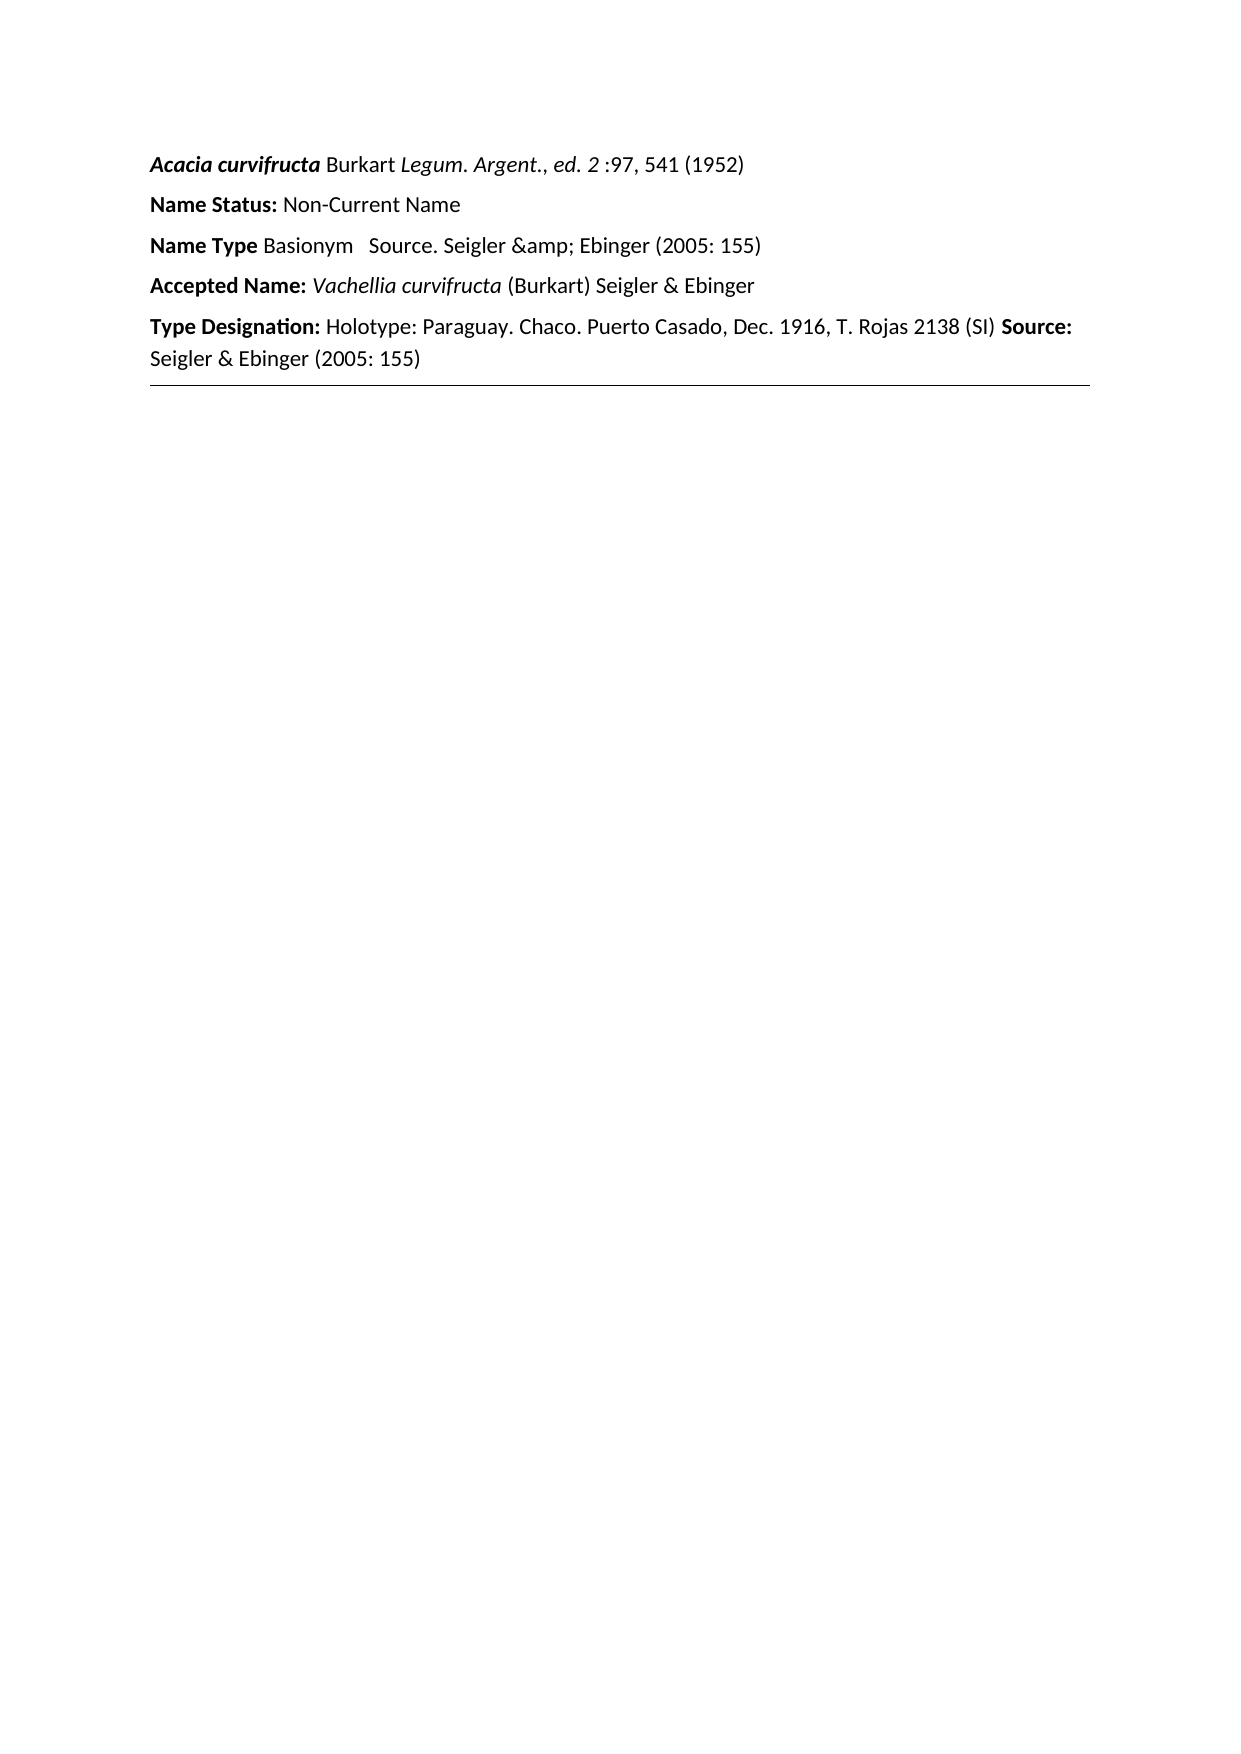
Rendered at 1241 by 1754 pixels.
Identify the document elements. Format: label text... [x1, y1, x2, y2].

text Name Status: Non-Current Name [150, 191, 1090, 218]
text Acacia curvifructa Burkart Legum. Argent., ed. 2 :97, 541 (1952) [150, 150, 1090, 178]
text Accepted Name: Vachellia curvifructa (Burkart) Seigler & Ebinger [150, 272, 1090, 299]
text Type Designation: Holotype: Paraguay. Chaco. Puerto Casado, Dec. 1916, T. Rojas 2138 (SI) Source: Seigler & Ebinger (2005: 155) [150, 312, 1090, 372]
text Name Type Basionym Source. Seigler &amp; Ebinger (2005: 155) [150, 231, 1090, 259]
